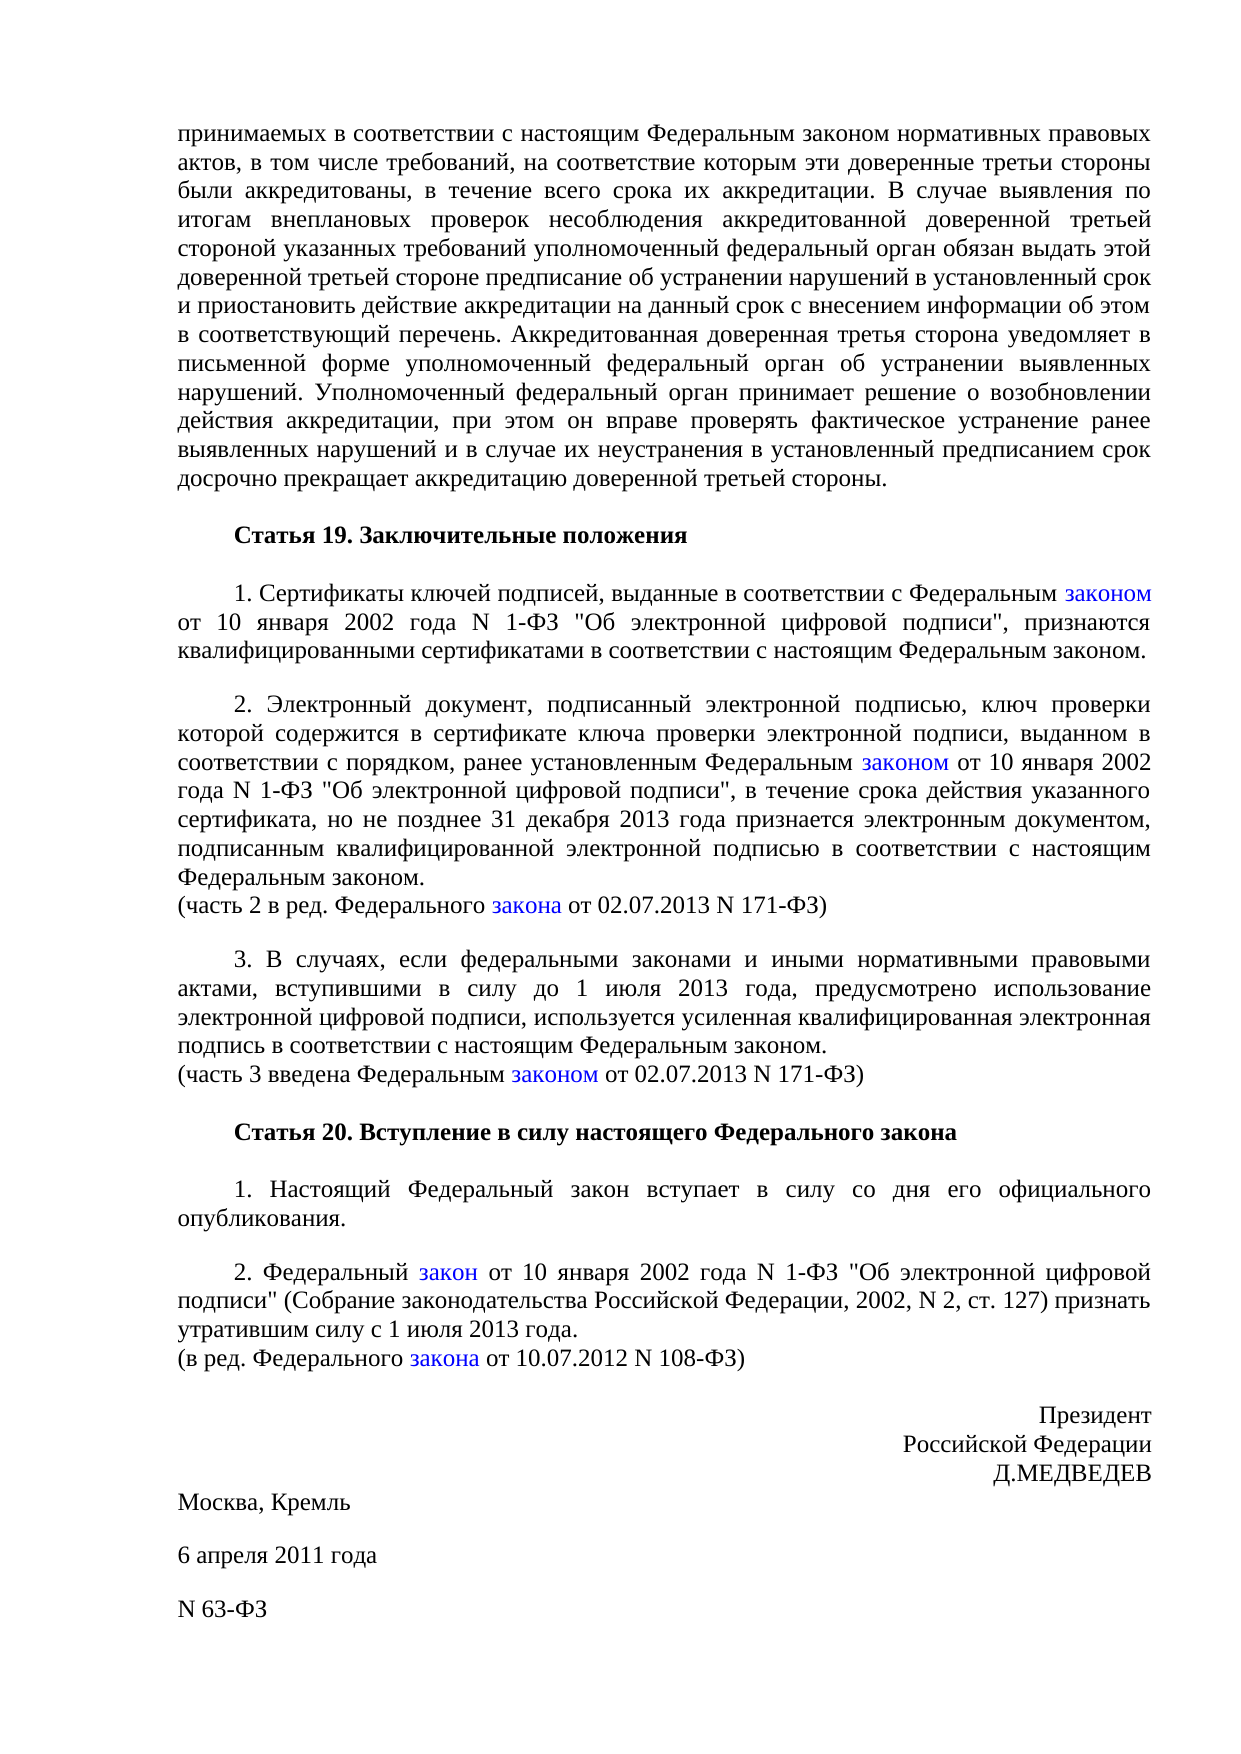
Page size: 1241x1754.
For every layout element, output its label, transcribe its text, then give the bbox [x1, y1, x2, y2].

text (часть 2 в ред. Федерального закона от 02.07.2013 N 171-ФЗ) [177, 891, 1152, 919]
text 3. В случаях, если федеральными законами и иными нормативными правовыми актами, вступившими в силу до 1 июля 2013 года, предусмотрено использование электронной цифровой подписи, используется усиленная квалифицированная электронная подпись в соответствии с настоящим Федеральным законом. [177, 944, 1152, 1059]
text 1. Сертификаты ключей подписей, выданные в соответствии с Федеральным законом от 10 января 2002 года N 1-ФЗ "Об электронной цифровой подписи", признаются квалифицированными сертификатами в соответствии с настоящим Федеральным законом. [177, 578, 1152, 664]
text Президент [177, 1401, 1152, 1429]
text Российской Федерации [177, 1429, 1152, 1458]
text Д.МЕДВЕДЕВ [177, 1458, 1152, 1487]
text (в ред. Федерального закона от 10.07.2012 N 108-ФЗ) [177, 1343, 1152, 1372]
title Статья 19. Заключительные положения [177, 521, 1152, 549]
text 6 апреля 2011 года [177, 1541, 1152, 1569]
title Статья 20. Вступление в силу настоящего Федерального закона [177, 1117, 1152, 1146]
text 2. Федеральный закон от 10 января 2002 года N 1-ФЗ "Об электронной цифровой подписи" (Собрание законодательства Российской Федерации, 2002, N 2, ст. 127) признать утратившим силу с 1 июля 2013 года. [177, 1257, 1152, 1343]
text N 63-ФЗ [177, 1594, 1152, 1623]
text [177, 118, 1152, 492]
text 1. Настоящий Федеральный закон вступает в силу со дня его официального опубликования. [177, 1174, 1152, 1232]
text Москва, Кремль [177, 1487, 1152, 1516]
text 2. Электронный документ, подписанный электронной подписью, ключ проверки которой содержится в сертификате ключа проверки электронной подписи, выданном в соответствии с порядком, ранее установленным Федеральным законом от 10 января 2002 года N 1-ФЗ "Об электронной цифровой подписи", в течение срока действия указанного сертификата, но не позднее 31 декабря 2013 года признается электронным документом, подписанным квалифицированной электронной подписью в соответствии с настоящим Федеральным законом. [177, 689, 1152, 891]
text (часть 3 введена Федеральным законом от 02.07.2013 N 171-ФЗ) [177, 1059, 1152, 1088]
